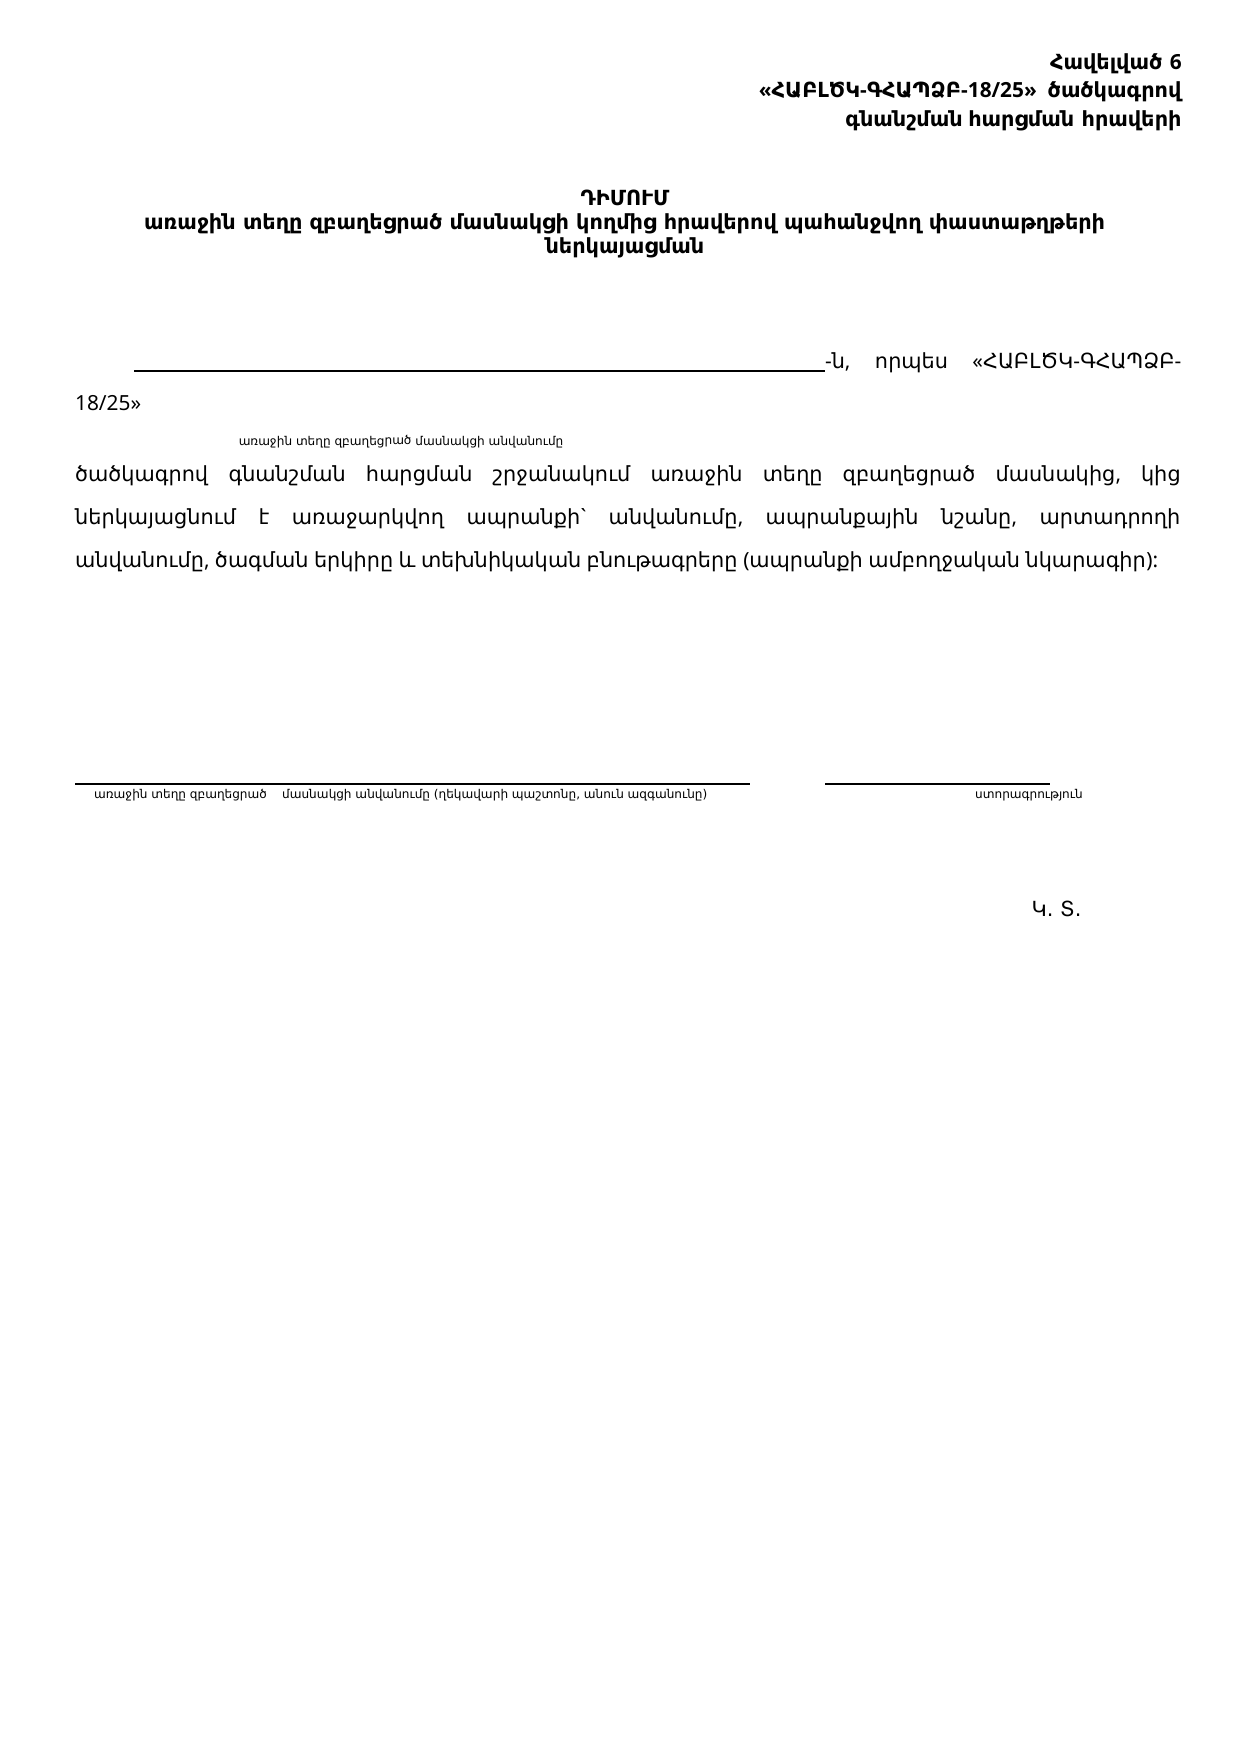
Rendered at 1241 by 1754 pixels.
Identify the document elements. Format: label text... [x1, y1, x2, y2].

text «ՀԱԲԼԾԿ-ԳՀԱՊՁԲ-18/25» ծածկագրով [75, 75, 1181, 104]
text գնանշման հարցման հրավերի [75, 104, 1181, 132]
text ծածկագրով գնանշման հարցման շրջանակում առաջին տեղը զբաղեցրած մասնակից, կից ներկայացնում է առաջարկվող ապրանքի` անվանումը, ապրանքային նշանը, արտադրողի անվանումը, ծագման երկիրը և տեխնիկական բնութագրերը (ապրանքի ամբողջական նկարագիր): [75, 459, 1181, 573]
text ԴԻՄՈՒՄ [68, 186, 1181, 210]
text առաջին տեղը զբաղեցրած մասնակցի կողմից հրավերով պահանջվող փաստաթղթերի ներկայացման [68, 210, 1181, 258]
text առաջին տեղը զբաղեցրած մասնակցի անվանումը (ղեկավարի պաշտոնը, անուն ազգանունը) ստորագրություն [75, 787, 1181, 811]
text Հավելված 6 [75, 47, 1181, 75]
text -ն, որպես «ՀԱԲԼԾԿ-ԳՀԱՊՁԲ-18/25» [75, 346, 1181, 417]
text առաջին տեղը զբաղեցրած մասնակցի անվանումը [75, 431, 1181, 459]
text Կ. Տ. [75, 897, 1181, 921]
